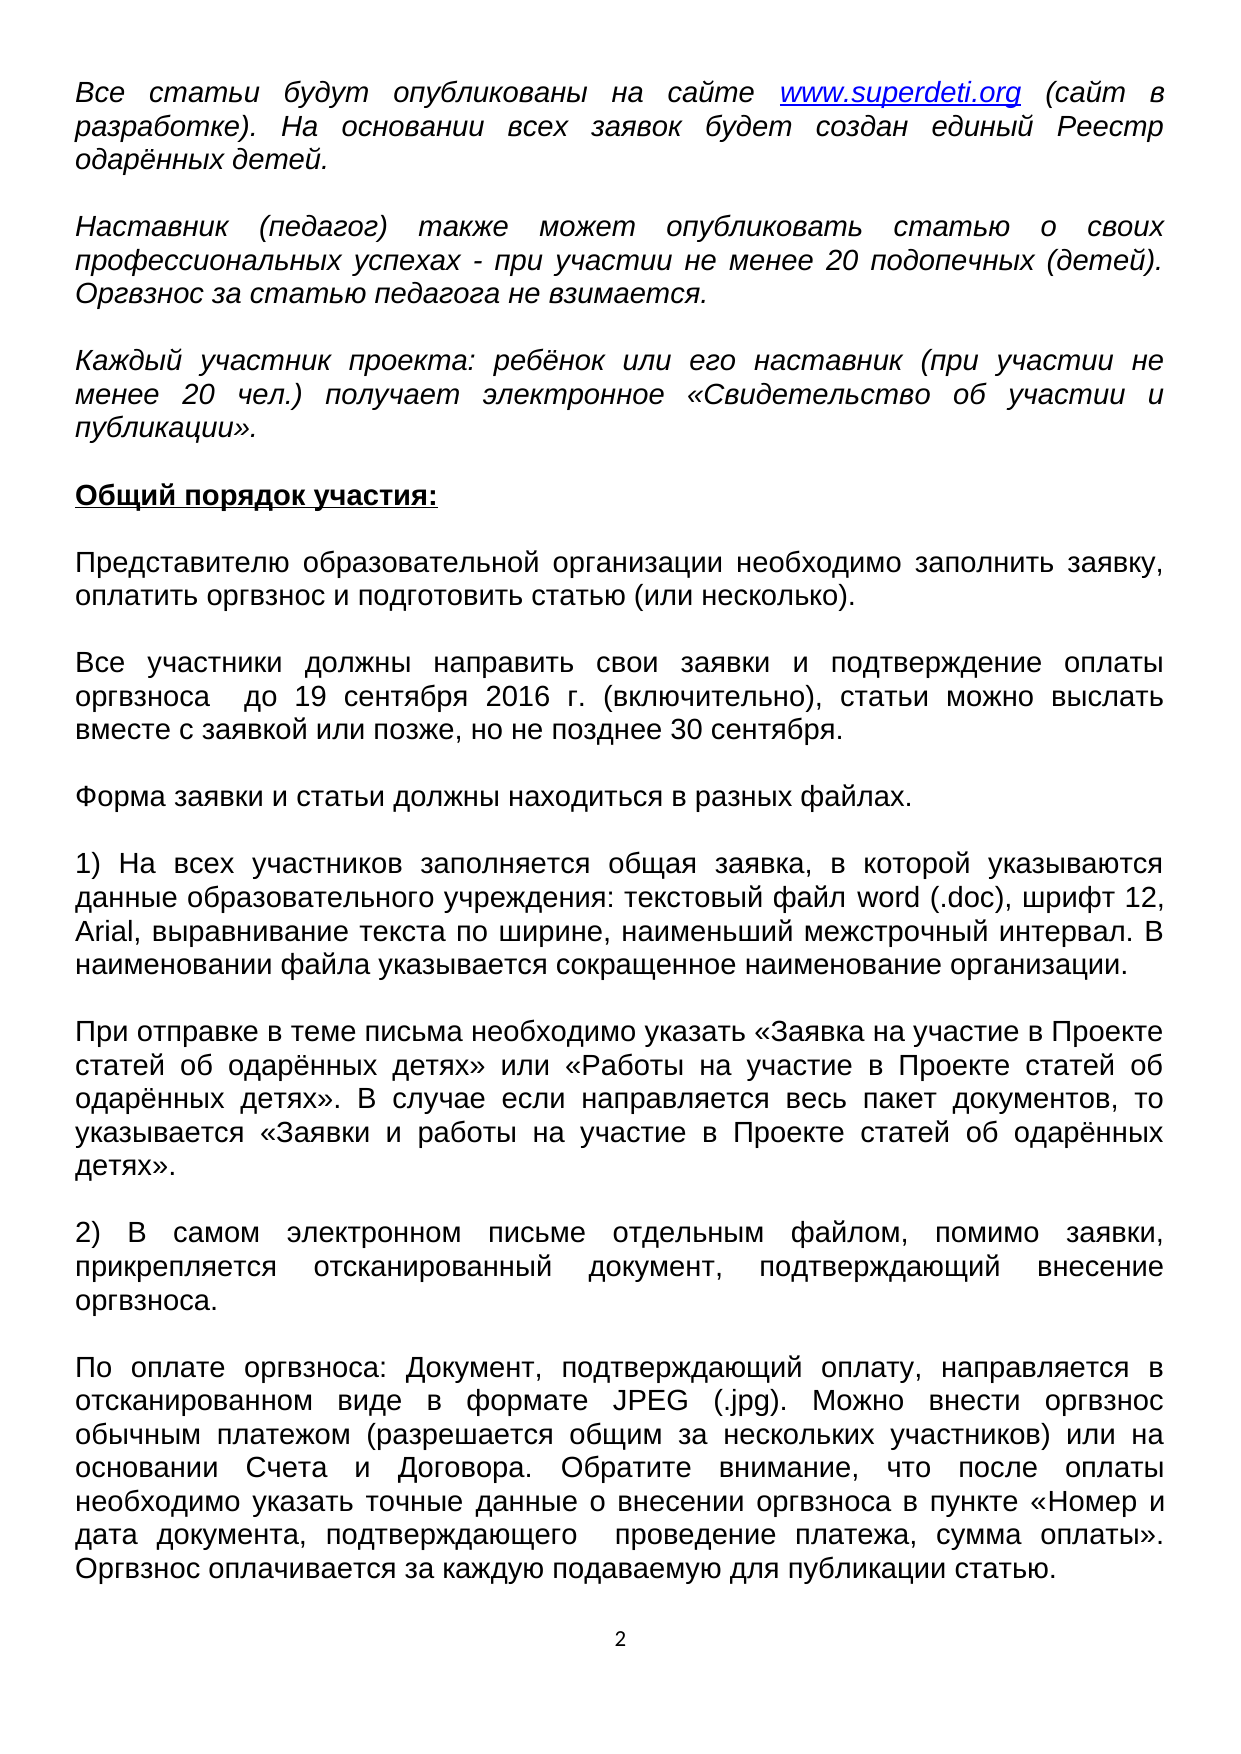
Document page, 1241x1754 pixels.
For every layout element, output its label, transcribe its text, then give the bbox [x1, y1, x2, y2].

text Каждый участник проекта: ребёнок или его наставник (при участии не менее 20 чел.) получает электронное «Свидетельство об участии и публикации». [75, 343, 1165, 444]
text Форма заявки и статьи должны находиться в разных файлах. [75, 779, 1165, 813]
text По оплате оргвзноса: Документ, подтверждающий оплату, направляется в отсканированном виде в формате JPEG (.jpg). Можно внести оргвзнос обычным платежом (разрешается общим за нескольких участников) или на основании Счета и Договора. Обратите внимание, что после оплаты необходимо указать точные данные о внесении оргвзноса в пункте «Номер и дата документа, подтверждающего проведение платежа, сумма оплаты». Оргвзнос оплачивается за каждую подаваемую для публикации статью. [75, 1349, 1165, 1584]
text 1) На всех участников заполняется общая заявка, в которой указываются данные образовательного учреждения: текстовый файл word (.doc), шрифт 12, Arial, выравнивание текста по ширине, наименьший межстрочный интервал. В наименовании файла указывается сокращенное наименование организации. [75, 846, 1165, 981]
text При отправке в теме письма необходимо указать «Заявка на участие в Проекте статей об одарённых детях» или «Работы на участие в Проекте статей об одарённых детях». В случае если направляется весь пакет документов, то указывается «Заявки и работы на участие в Проекте статей об одарённых детях». [75, 1014, 1165, 1182]
text Все статьи будут опубликованы на сайте www.superdeti.org (сайт в разработке). На основании всех заявок будет создан единый Реестр одарённых детей. [75, 75, 1165, 176]
text Представителю образовательной организации необходимо заполнить заявку, оплатить оргвзнос и подготовить статью (или несколько). [75, 544, 1165, 612]
text Наставник (педагог) также может опубликовать статью о своих профессиональных успехах - при участии не менее 20 подопечных (детей). Оргвзнос за статью педагога не взимается. [75, 209, 1165, 310]
text Все участники должны направить свои заявки и подтверждение оплаты оргвзноса до 19 сентября 2016 г. (включительно), статьи можно выслать вместе с заявкой или позже, но не позднее 30 сентября. [75, 645, 1165, 746]
text 2) В самом электронном письме отдельным файлом, помимо заявки, прикрепляется отсканированный документ, подтверждающий внесение оргвзноса. [75, 1215, 1165, 1316]
text Общий порядок участия: [75, 477, 1165, 511]
